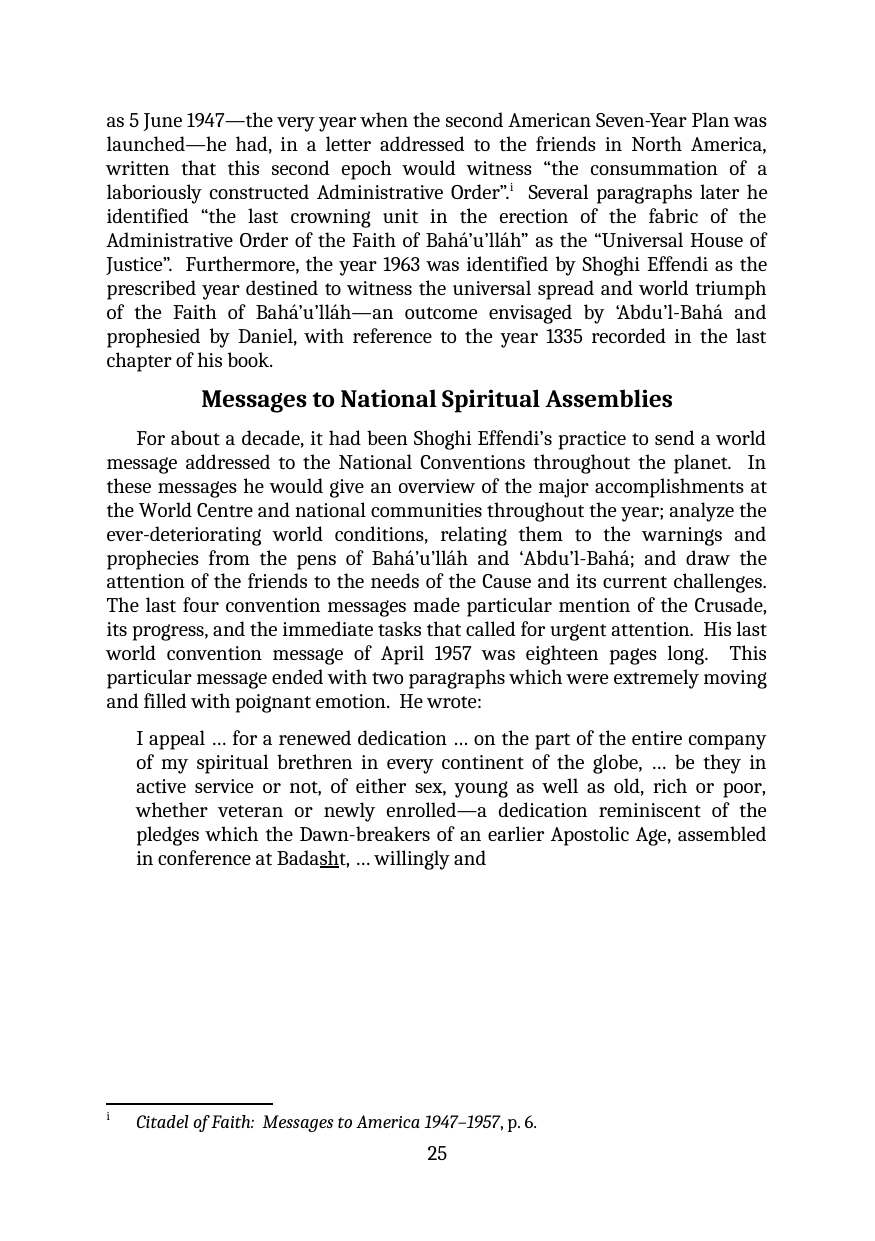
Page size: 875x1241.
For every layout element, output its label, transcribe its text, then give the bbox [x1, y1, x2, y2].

text Messages to National Spiritual Assemblies [106, 385, 768, 414]
text as 5 June 1947—the very year when the second American Seven-Year Plan was launched—he had, in a letter addressed to the friends in North America, written that this second epoch would witness “the consummation of a laboriously constructed Administrative Order”. Several paragraphs later he identified “the last crowning unit in the erection of the fabric of the Administrative Order of the Faith of Bahá’u’lláh” as the “Universal House of Justice”. Furthermore, the year 1963 was identified by Shoghi Effendi as the prescribed year destined to witness the universal spread and world triumph of the Faith of Bahá’u’lláh—an outcome envisaged by ‘Abdu’l-Bahá and prophesied by Daniel, with reference to the year 1335 recorded in the last chapter of his book. [106, 109, 768, 373]
text For about a decade, it had been Shoghi Effendi’s practice to send a world message addressed to the National Conventions throughout the planet. In these messages he would give an overview of the major accomplishments at the World Centre and national communities throughout the year; analyze the ever-deteriorating world conditions, relating them to the warnings and prophecies from the pens of Bahá’u’lláh and ‘Abdu’l-Bahá; and draw the attention of the friends to the needs of the Cause and its current challenges. The last four convention messages made particular mention of the Crusade, its progress, and the immediate tasks that called for urgent attention. His last world convention message of April 1957 was eighteen pages long. This particular message ended with two paragraphs which were extremely moving and filled with poignant emotion. He wrote: [106, 426, 768, 714]
text I appeal … for a renewed dedication … on the part of the entire company of my spiritual brethren in every continent of the globe, … be they in active service or not, of either sex, young as well as old, rich or poor, whether veteran or newly enrolled—a dedication reminiscent of the pledges which the Dawn-breakers of an earlier Apostolic Age, assembled in conference at Badasht, … willingly and [136, 726, 768, 870]
